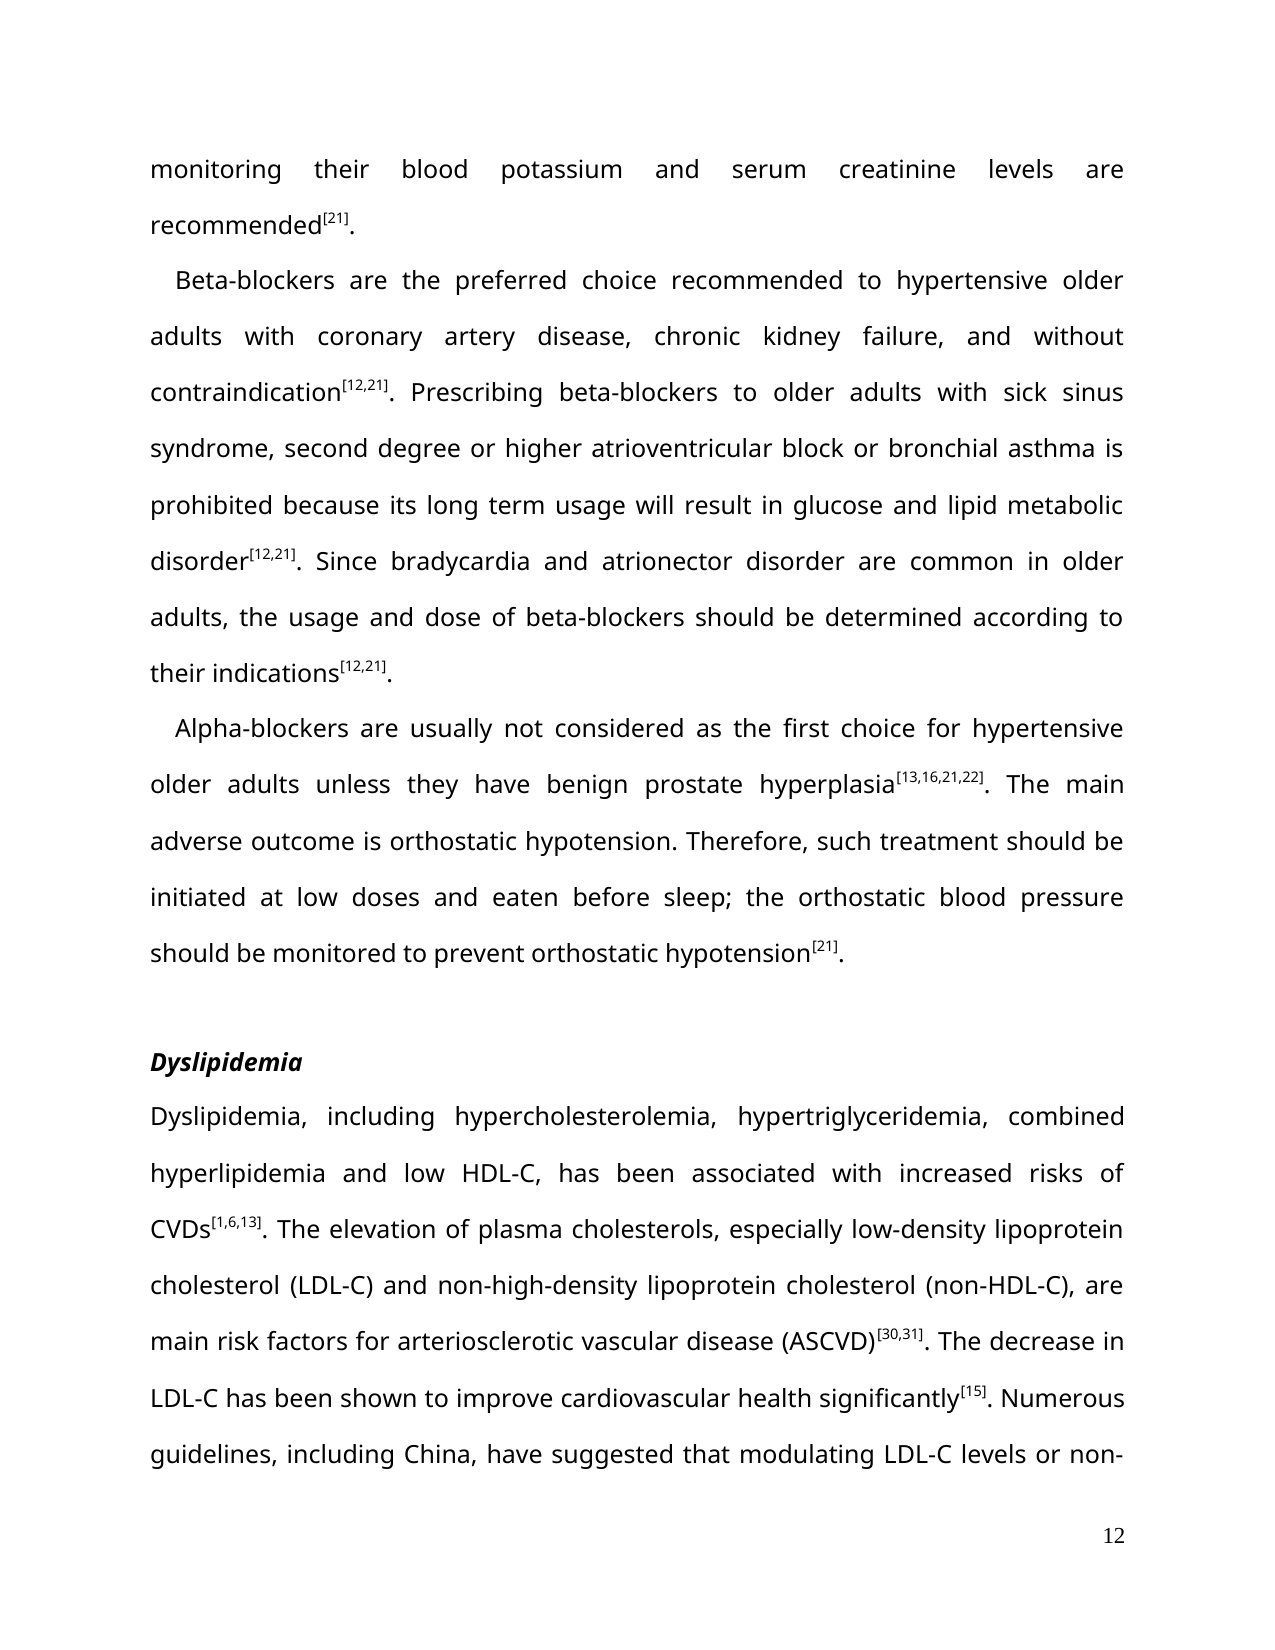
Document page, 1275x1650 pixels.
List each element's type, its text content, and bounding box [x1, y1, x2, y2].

text Beta-blockers are the preferred choice recommended to hypertensive older adults with coronary artery disease, chronic kidney failure, and without contraindication[12,21]. Prescribing beta-blockers to older adults with sick sinus syndrome, second degree or higher atrioventricular block or bronchial asthma is prohibited because its long term usage will result in glucose and lipid metabolic disorder[12,21]. Since bradycardia and atrionector disorder are common in older adults, the usage and dose of beta-blockers should be determined according to their indications[12,21]. [150, 261, 1125, 692]
text Alpha-blockers are usually not considered as the first choice for hypertensive older adults unless they have benign prostate hyperplasia[13,16,21,22]. The main adverse outcome is orthostatic hypotension. Therefore, such treatment should be initiated at low doses and eaten before sleep; the orthostatic blood pressure should be monitored to prevent orthostatic hypotension[21]. [150, 709, 1125, 971]
text Dyslipidemia [150, 1043, 1125, 1080]
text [150, 1097, 1125, 1472]
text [150, 150, 1125, 244]
